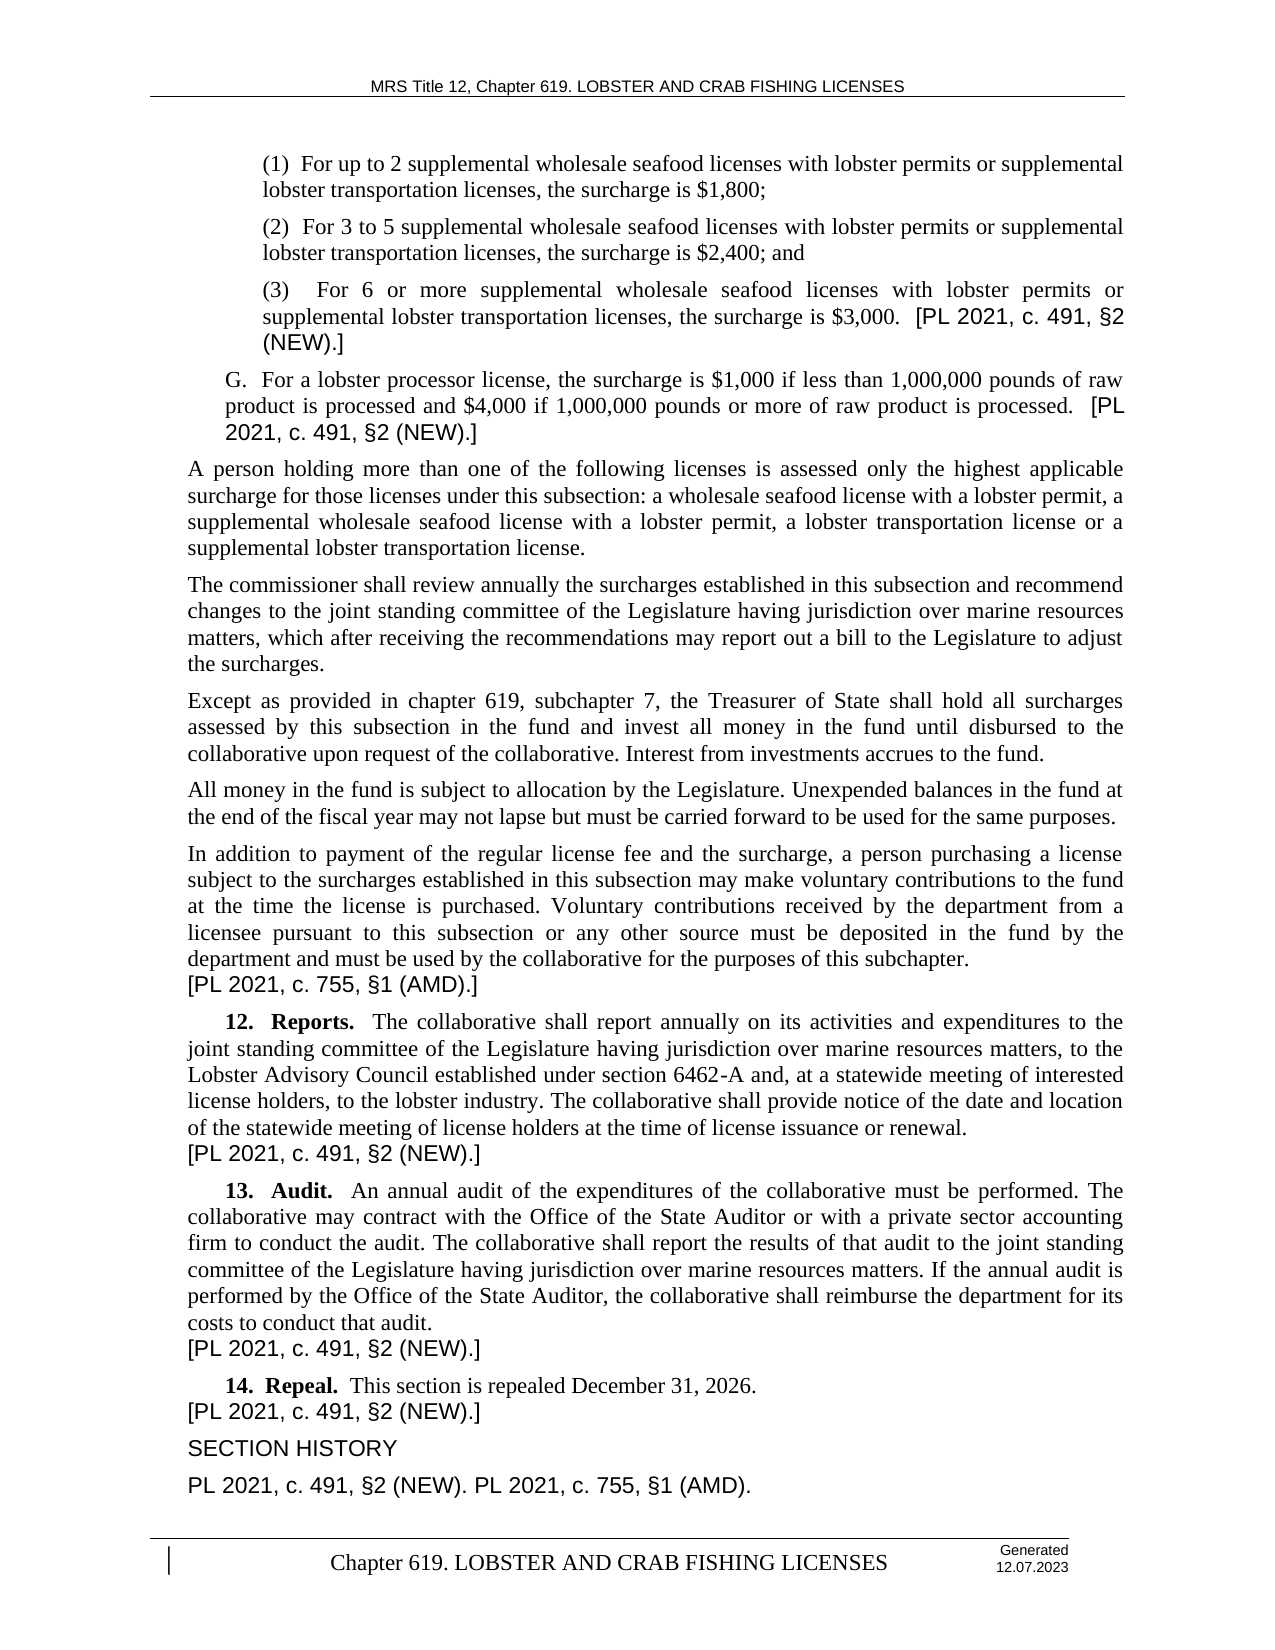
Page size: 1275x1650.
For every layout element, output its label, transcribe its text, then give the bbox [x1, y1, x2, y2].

text A person holding more than one of the following licenses is assessed only the highest applicable surcharge for those licenses under this subsection: a wholesale seafood license with a lobster permit, a supplemental wholesale seafood license with a lobster permit, a lobster transportation license or a supplemental lobster transportation license. [187, 455, 1125, 561]
text In addition to payment of the regular license fee and the surcharge, a person purchasing a license subject to the surcharges established in this subsection may make voluntary contributions to the fund at the time the license is purchased. Voluntary contributions received by the department from a licensee pursuant to this subsection or any other source must be deposited in the fund by the department and must be used by the collaborative for the purposes of this subchapter. [187, 840, 1125, 971]
text The commissioner shall review annually the surcharges established in this subsection and recommend changes to the joint standing committee of the Legislature having jurisdiction over marine resources matters, which after receiving the recommendations may report out a bill to the Legislature to adjust the surcharges. [187, 571, 1125, 677]
text 13. Audit. An annual audit of the expenditures of the collaborative must be performed. The collaborative may contract with the Office of the State Auditor or with a private sector accounting firm to conduct the audit. The collaborative shall report the results of that audit to the joint standing committee of the Legislature having jurisdiction over marine resources matters. If the annual audit is performed by the Office of the State Auditor, the collaborative shall reimburse the department for its costs to conduct that audit. [187, 1177, 1125, 1335]
text (1) For up to 2 supplemental wholesale seafood licenses with lobster permits or supplemental lobster transportation licenses, the surcharge is $1,800; [262, 150, 1125, 203]
text SECTION HISTORY [187, 1435, 1125, 1461]
text PL 2021, c. 491, §2 (NEW). PL 2021, c. 755, §1 (AMD). [187, 1472, 1125, 1498]
text (3) For 6 or more supplemental wholesale seafood licenses with lobster permits or supplemental lobster transportation licenses, the surcharge is $3,000. [PL 2021, c. 491, §2 (NEW).] [262, 276, 1125, 355]
text [PL 2021, c. 491, §2 (NEW).] [187, 1335, 1125, 1361]
text [PL 2021, c. 491, §2 (NEW).] [187, 1398, 1125, 1424]
text 12. Reports. The collaborative shall report annually on its activities and expenditures to the joint standing committee of the Legislature having jurisdiction over marine resources matters, to the Lobster Advisory Council established under section 6462‑A and, at a statewide meeting of interested license holders, to the lobster industry. The collaborative shall provide notice of the date and location of the statewide meeting of license holders at the time of license issuance or renewal. [187, 1008, 1125, 1140]
text (2) For 3 to 5 supplemental wholesale seafood licenses with lobster permits or supplemental lobster transportation licenses, the surcharge is $2,400; and [262, 213, 1125, 266]
text [PL 2021, c. 755, §1 (AMD).] [187, 971, 1125, 998]
text 14. Repeal. This section is repealed December 31, 2026. [187, 1372, 1125, 1398]
text G. For a lobster processor license, the surcharge is $1,000 if less than 1,000,000 pounds of raw product is processed and $4,000 if 1,000,000 pounds or more of raw product is processed. [PL 2021, c. 491, §2 (NEW).] [225, 366, 1125, 445]
text All money in the fund is subject to allocation by the Legislature. Unexpended balances in the fund at the end of the fiscal year may not lapse but must be carried forward to be used for the same purposes. [187, 777, 1125, 829]
text Except as provided in chapter 619, subchapter 7, the Treasurer of State shall hold all surcharges assessed by this subsection in the fund and invest all money in the fund until disbursed to the collaborative upon request of the collaborative. Interest from investments accrues to the fund. [187, 687, 1125, 766]
text [PL 2021, c. 491, §2 (NEW).] [187, 1140, 1125, 1166]
